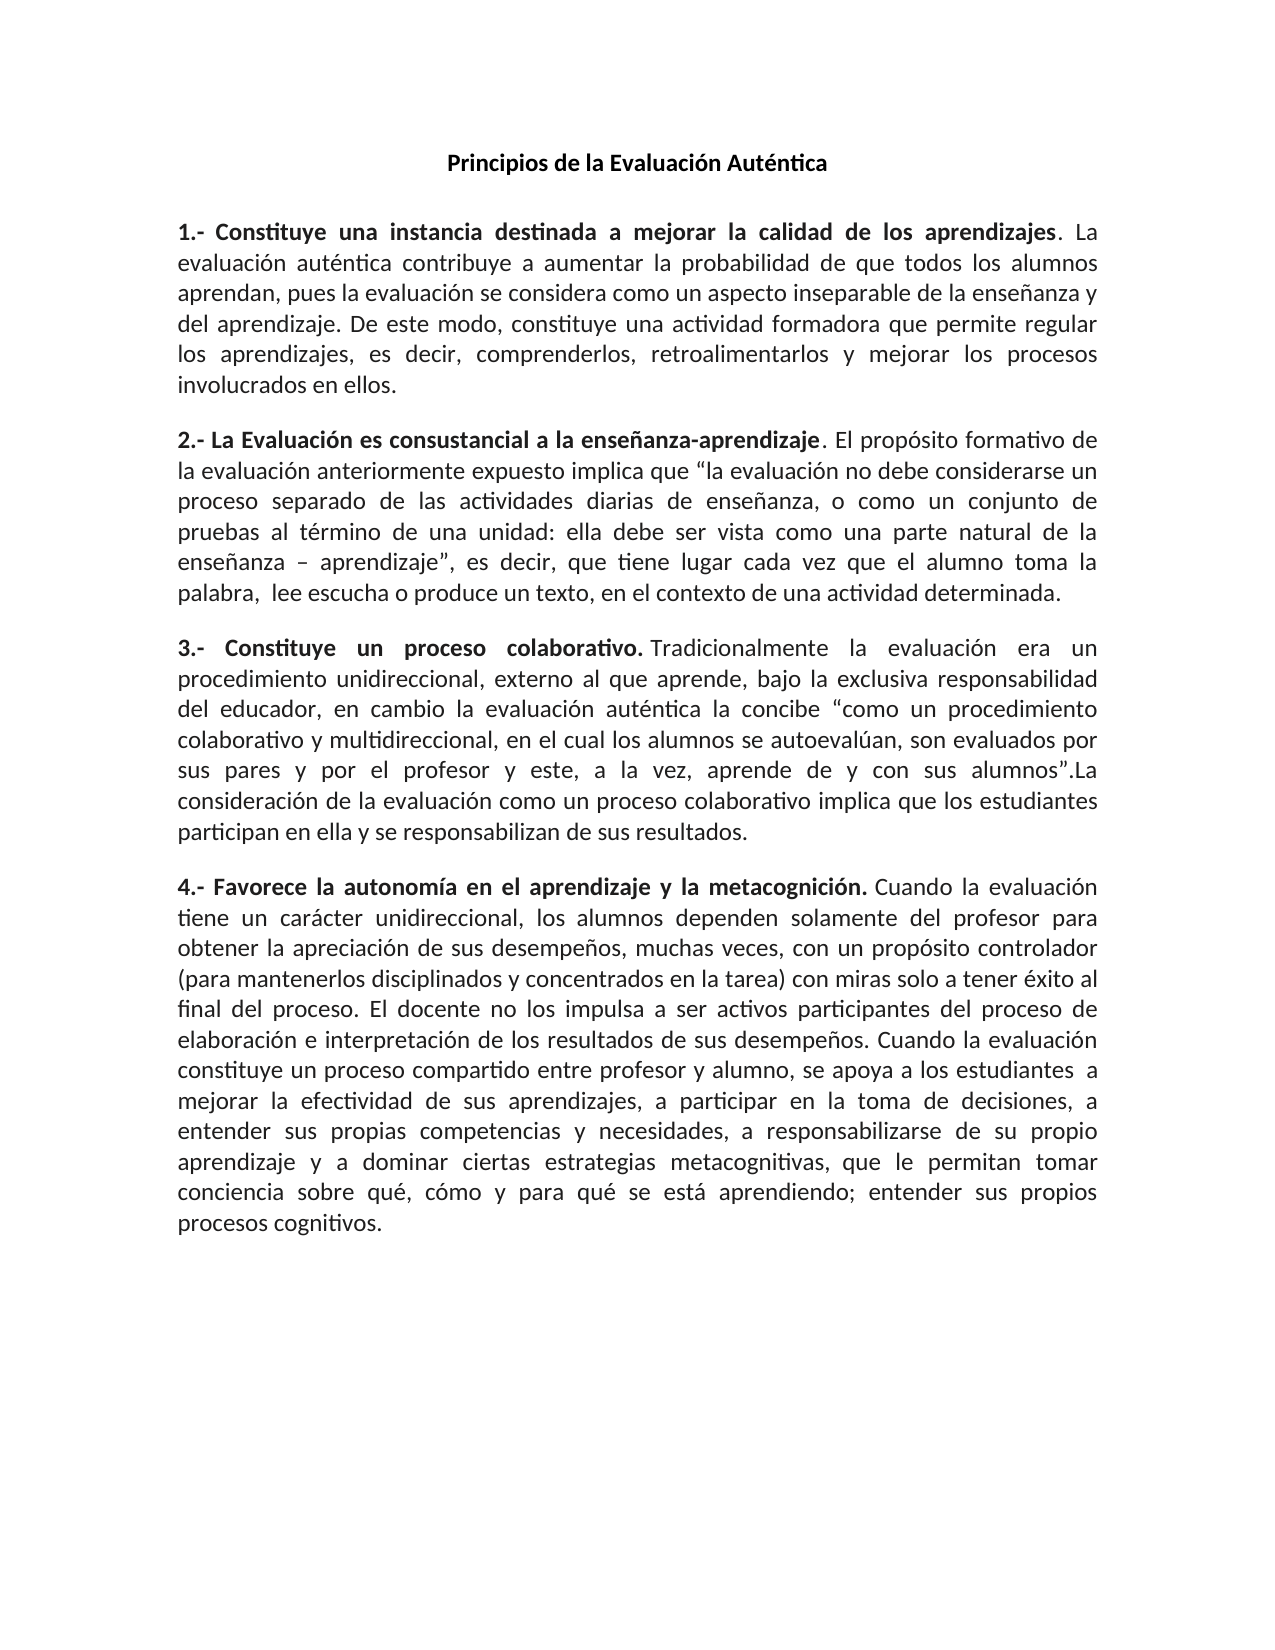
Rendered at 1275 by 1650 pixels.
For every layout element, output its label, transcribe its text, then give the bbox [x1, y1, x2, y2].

text Principios de la Evaluación Auténtica [177, 148, 1098, 178]
text 3.- Constituye un proceso colaborativo. Tradicionalmente la evaluación era un procedimiento unidireccional, externo al que aprende, bajo la exclusiva responsabilidad del educador, en cambio la evaluación auténtica la concibe “como un procedimiento colaborativo y multidireccional, en el cual los alumnos se autoevalúan, son evaluados por sus pares y por el profesor y este, a la vez, aprende de y con sus alumnos”.La consideración de la evaluación como un proceso colaborativo implica que los estudiantes participan en ella y se responsabilizan de sus resultados. [177, 632, 1098, 846]
text 2.- La Evaluación es consustancial a la enseñanza-aprendizaje. El propósito formativo de la evaluación anteriormente expuesto implica que “la evaluación no debe considerarse un proceso separado de las actividades diarias de enseñanza, o como un conjunto de pruebas al término de una unidad: ella debe ser vista como una parte natural de la enseñanza – aprendizaje”, es decir, que tiene lugar cada vez que el alumno toma la palabra, lee escucha o produce un texto, en el contexto de una actividad determinada. [177, 424, 1098, 607]
text 1.- Constituye una instancia destinada a mejorar la calidad de los aprendizajes. La evaluación auténtica contribuye a aumentar la probabilidad de que todos los alumnos aprendan, pues la evaluación se considera como un aspecto inseparable de la enseñanza y del aprendizaje. De este modo, constituye una actividad formadora que permite regular los aprendizajes, es decir, comprenderlos, retroalimentarlos y mejorar los procesos involucrados en ellos. [177, 216, 1098, 399]
text 4.- Favorece la autonomía en el aprendizaje y la metacognición. Cuando la evaluación tiene un carácter unidireccional, los alumnos dependen solamente del profesor para obtener la apreciación de sus desempeños, muchas veces, con un propósito controlador (para mantenerlos disciplinados y concentrados en la tarea) con miras solo a tener éxito al final del proceso. El docente no los impulsa a ser activos participantes del proceso de elaboración e interpretación de los resultados de sus desempeños. Cuando la evaluación constituye un proceso compartido entre profesor y alumno, se apoya a los estudiantes a mejorar la efectividad de sus aprendizajes, a participar en la toma de decisiones, a entender sus propias competencias y necesidades, a responsabilizarse de su propio aprendizaje y a dominar ciertas estrategias metacognitivas, que le permitan tomar conciencia sobre qué, cómo y para qué se está aprendiendo; entender sus propios procesos cognitivos. [177, 871, 1098, 1237]
